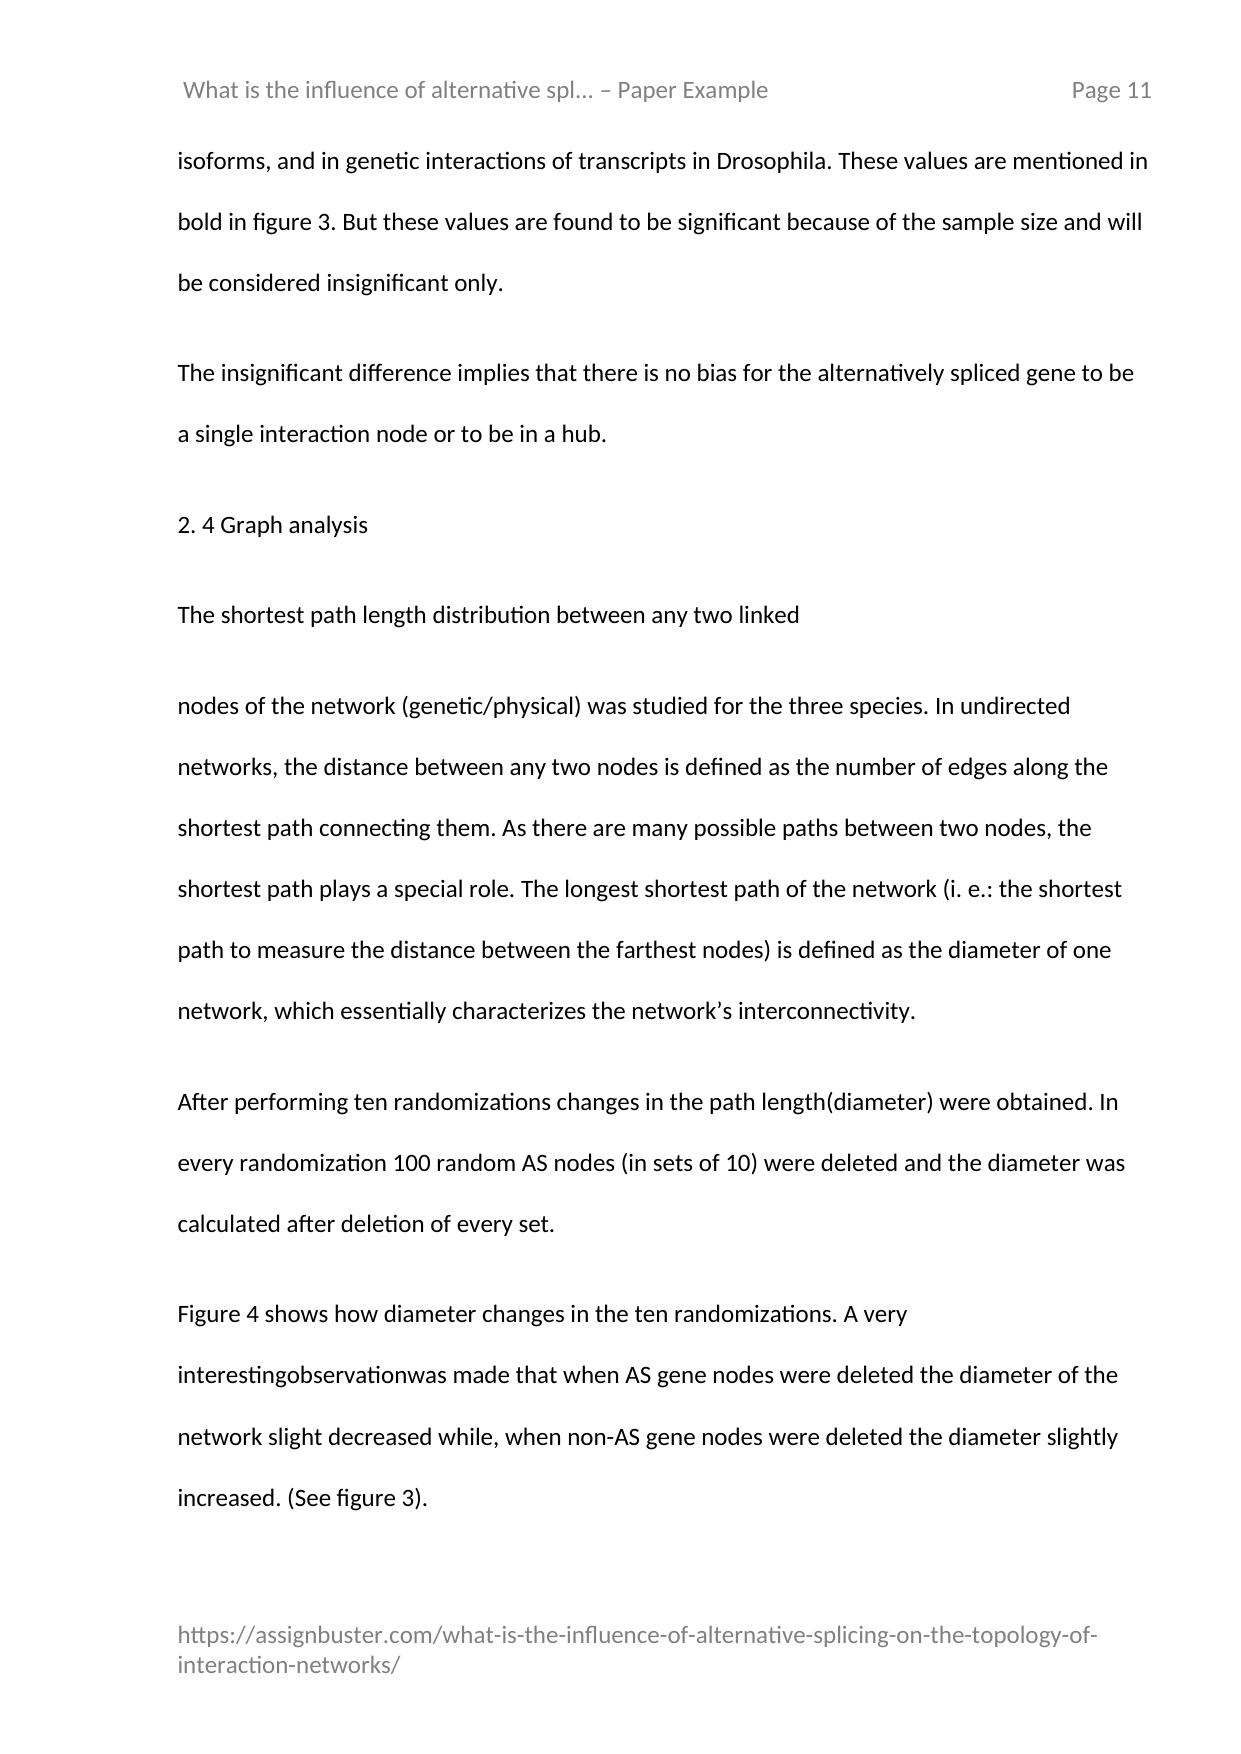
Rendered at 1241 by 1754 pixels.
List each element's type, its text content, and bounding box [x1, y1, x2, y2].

text Figure 4 shows how diameter changes in the ten randomizations. A very interestingobservationwas made that when AS gene nodes were deleted the diameter of the network slight decreased while, when non-AS gene nodes were deleted the diameter slightly increased. (See figure 3). [177, 1298, 1152, 1512]
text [177, 145, 1152, 298]
text nodes of the network (genetic/physical) was studied for the three species. In undirected networks, the distance between any two nodes is defined as the number of edges along the shortest path connecting them. As there are many possible paths between two nodes, the shortest path plays a special role. The longest shortest path of the network (i. e.: the shortest path to measure the distance between the farthest nodes) is defined as the diameter of one network, which essentially characterizes the network’s interconnectivity. [177, 690, 1152, 1026]
text The shortest path length distribution between any two linked [177, 600, 1152, 630]
text 2. 4 Graph analysis [177, 509, 1152, 540]
text After performing ten randomizations changes in the path length(diameter) were obtained. In every randomization 100 random AS nodes (in sets of 10) were deleted and the diameter was calculated after deletion of every set. [177, 1086, 1152, 1238]
text The insignificant difference implies that there is no bias for the alternatively spliced gene to be a single interaction node or to be in a hub. [177, 358, 1152, 449]
